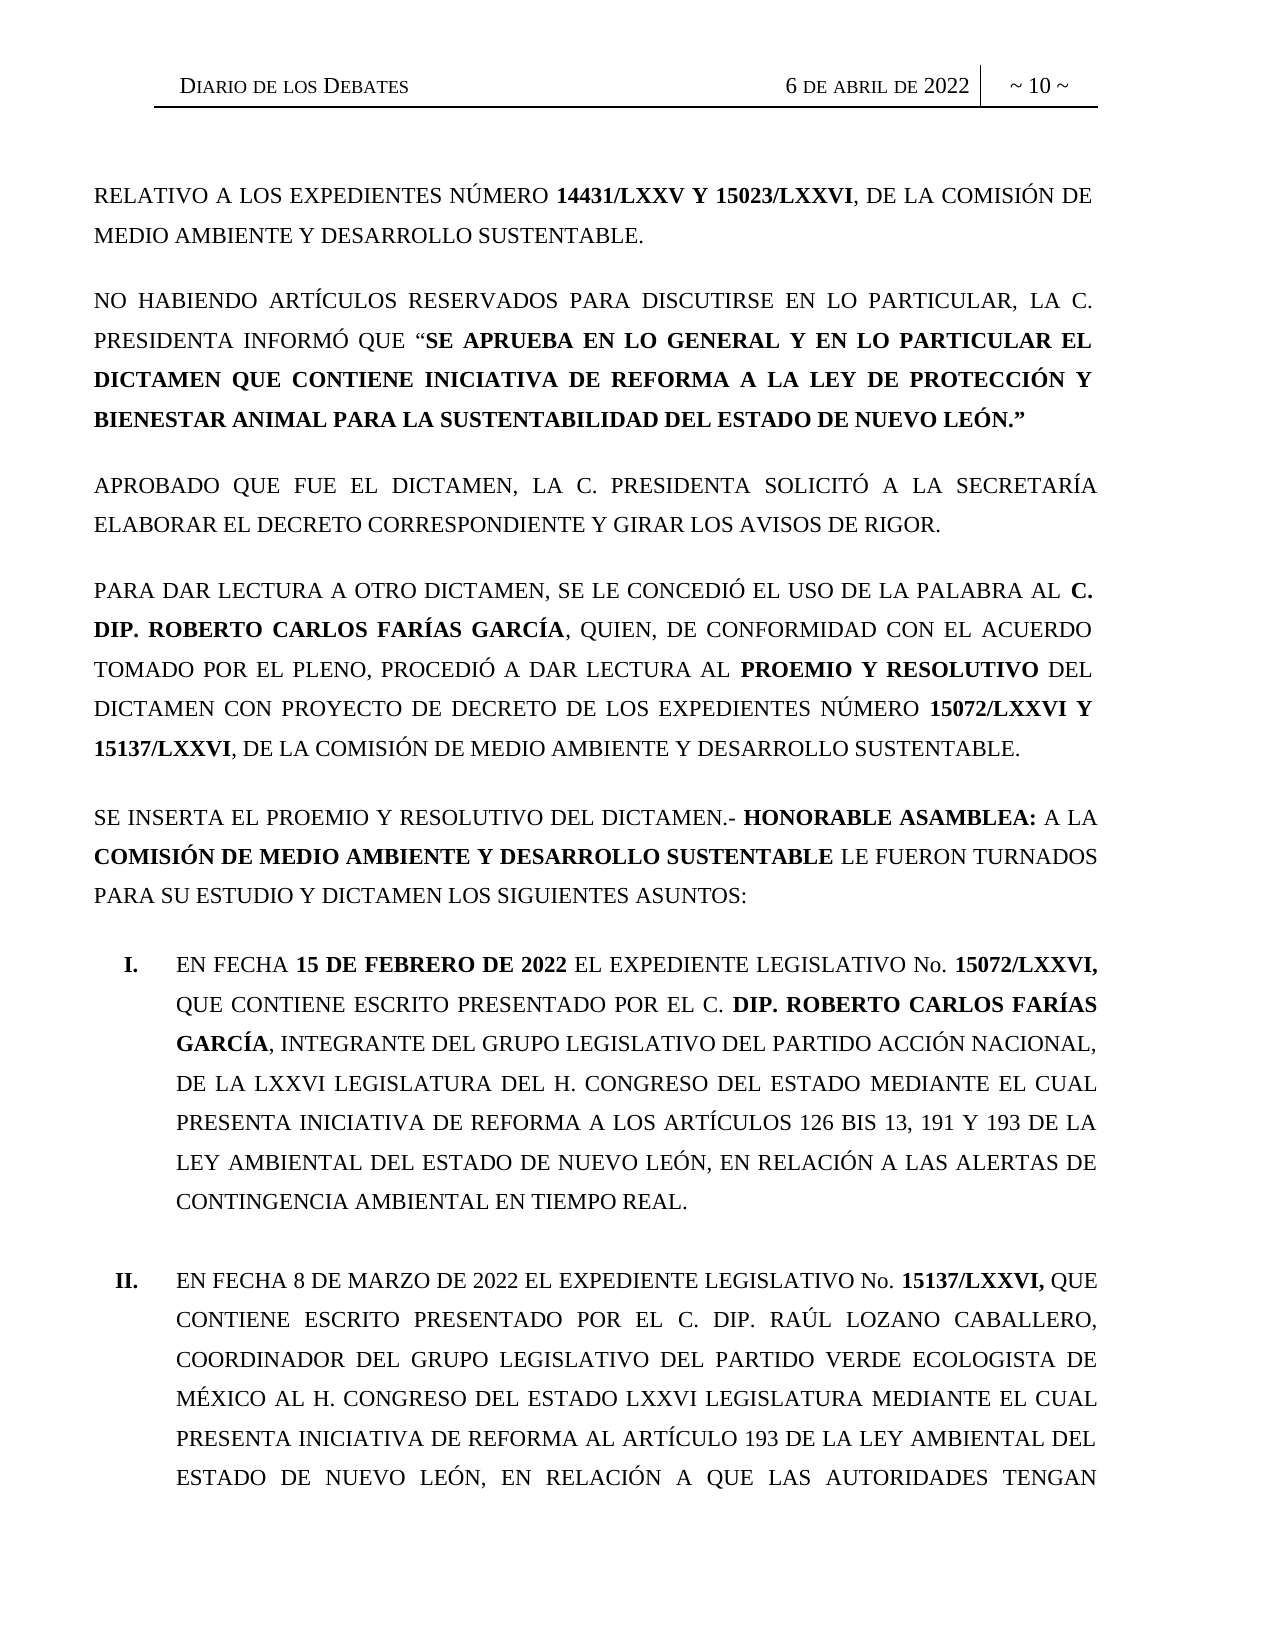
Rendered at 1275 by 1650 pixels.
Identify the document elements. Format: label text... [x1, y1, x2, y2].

text APROBADO QUE FUE EL DICTAMEN, LA C. PRESIDENTA SOLICITÓ A LA SECRETARÍA ELABORAR EL DECRETO CORRESPONDIENTE Y GIRAR LOS AVISOS DE RIGOR. [94, 472, 1098, 538]
text NO HABIENDO ARTÍCULOS RESERVADOS PARA DISCUTIRSE EN LO PARTICULAR, LA C. PRESIDENTA INFORMÓ QUE “SE APRUEBA EN LO GENERAL Y EN LO PARTICULAR EL DICTAMEN QUE CONTIENE INICIATIVA DE REFORMA A LA LEY DE PROTECCIÓN Y BIENESTAR ANIMAL PARA LA SUSTENTABILIDAD DEL ESTADO DE NUEVO LEÓN.” [94, 287, 1093, 432]
text PARA DAR LECTURA A OTRO DICTAMEN, SE LE CONCEDIÓ EL USO DE LA PALABRA AL C. DIP. ROBERTO CARLOS FARÍAS GARCÍA, QUIEN, DE CONFORMIDAD CON EL ACUERDO TOMADO POR EL PLENO, PROCEDIÓ A DAR LECTURA AL PROEMIO Y RESOLUTIVO DEL DICTAMEN CON PROYECTO DE DECRETO DE LOS EXPEDIENTES NÚMERO 15072/LXXVI Y 15137/LXXVI, DE LA COMISIÓN DE MEDIO AMBIENTE Y DESARROLLO SUSTENTABLE. [94, 577, 1093, 761]
list EN FECHA 15 DE FEBRERO DE 2022 EL EXPEDIENTE LEGISLATIVO No. 15072/LXXVI, QUE CONTIENE ESCRITO PRESENTADO POR EL C. DIP. ROBERTO CARLOS FARÍAS GARCÍA, INTEGRANTE DEL GRUPO LEGISLATIVO DEL PARTIDO ACCIÓN NACIONAL, DE LA LXXVI LEGISLATURA DEL H. CONGRESO DEL ESTADO MEDIANTE EL CUAL PRESENTA INICIATIVA DE REFORMA A LOS ARTÍCULOS 126 BIS 13, 191 Y 193 DE LA LEY AMBIENTAL DEL ESTADO DE NUEVO LEÓN, EN RELACIÓN A LAS ALERTAS DE CONTINGENCIA AMBIENTAL EN TIEMPO REAL. [138, 951, 1098, 1214]
text SE INSERTA EL PROEMIO Y RESOLUTIVO DEL DICTAMEN.- HONORABLE ASAMBLEA: A LA COMISIÓN DE MEDIO AMBIENTE Y DESARROLLO SUSTENTABLE LE FUERON TURNADOS PARA SU ESTUDIO Y DICTAMEN LOS SIGUIENTES ASUNTOS: [94, 804, 1098, 909]
